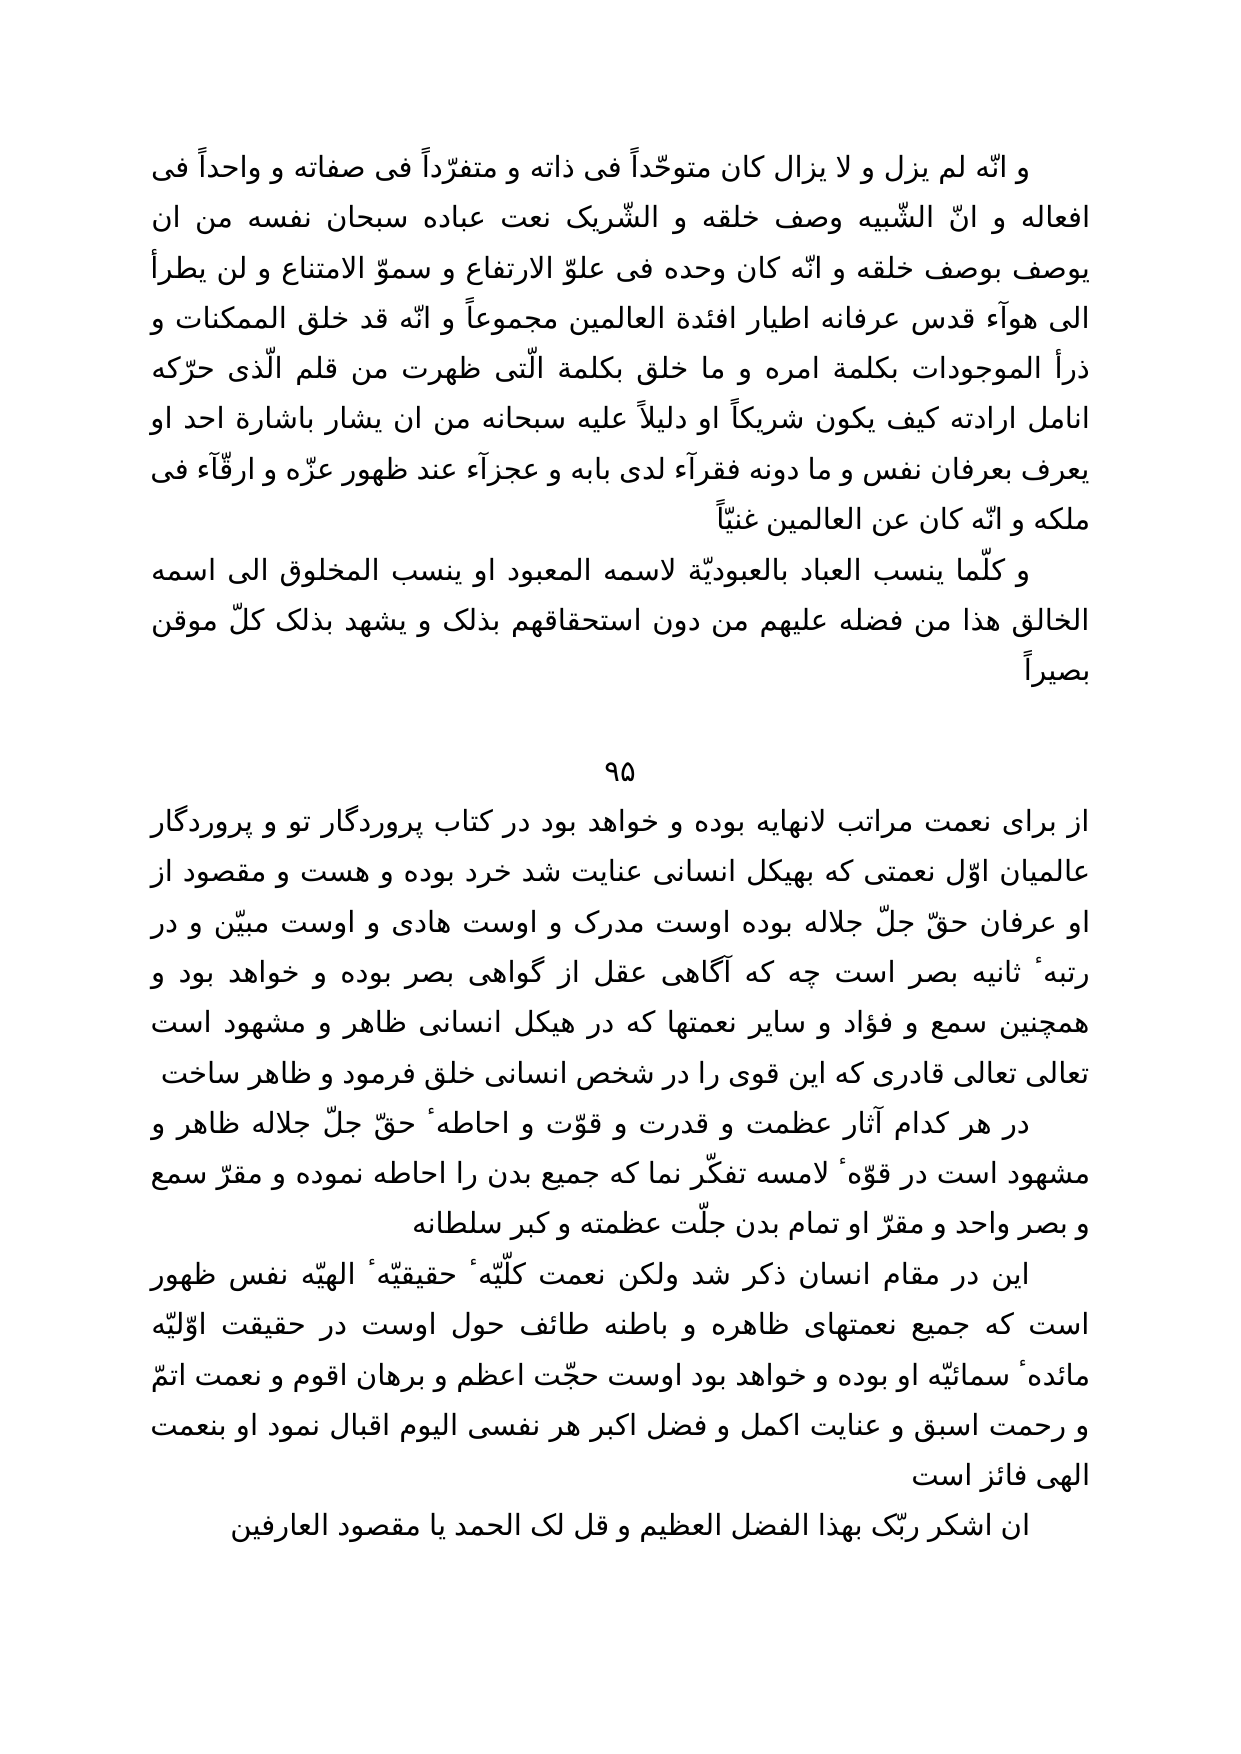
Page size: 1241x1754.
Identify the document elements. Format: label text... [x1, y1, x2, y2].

text از برای نعمت مراتب لانهایه بوده و خواهد بود در کتاب پروردگار تو و پروردگار عالمیان اوّل نعمتی که بهیکل انسانی عنایت شد خرد بوده و هست و مقصود از او عرفان حقّ جلّ جلاله بوده اوست مدرک و اوست هادی و اوست مبیّن و در رتبهٴ ثانیه بصر است چه که آگاهی عقل از گواهی بصر بوده و خواهد بود و همچنین سمع و فؤاد و سایر نعمتها که در هیکل انسانی ظاهر و مشهود است تعالی تعالی قادری که این قوی را در شخص انسانی خلق فرمود و ظاهر ساخت [150, 804, 1090, 1089]
text در هر کدام آثار عظمت و قدرت و قوّت و احاطهٴ حقّ جلّ جلاله ظاهر و مشهود است در قوّهٴ لامسه تفکّر نما که جمیع بدن را احاطه نموده و مقرّ سمع و بصر واحد و مقرّ او تمام بدن جلّت عظمته و کبر سلطانه [150, 1106, 1090, 1240]
text ان اشکر ربّک بهذا الفضل العظیم و قل لک الحمد یا مقصود العارفین [150, 1508, 1090, 1542]
text ۹۵ [150, 754, 1090, 787]
text و کلّما ینسب العباد بالعبودیّة لاسمه المعبود او ینسب المخلوق الی اسمه الخالق هذا من فضله علیهم من دون استحقاقهم بذلک و یشهد بذلک کلّ موقن بصیراً [150, 552, 1090, 687]
text و انّه لم یزل و لا یزال کان متوحّداً فی ذاته و متفرّداً فی صفاته و واحداً فی افعاله و انّ الشّبیه وصف خلقه و الشّریک نعت عباده سبحان نفسه من ان یوصف بوصف خلقه و انّه کان وحده فی علوّ الارتفاع و سموّ الامتناع و لن یطرأ الی هوآء قدس عرفانه اطیار افئدة العالمین مجموعاً و انّه قد خلق الممکنات و ذرأ الموجودات بکلمة امره و ما خلق بکلمة الّتی ظهرت من قلم الّذی حرّکه انامل ارادته کیف یکون شریکاً او دلیلاً علیه سبحانه من ان یشار باشارة احد او یعرف بعرفان نفس و ما دونه فقرآء لدی بابه و عجزآء عند ظهور عزّه و ارقّآء فی ملکه و انّه کان عن العالمین غنیّاً [150, 150, 1090, 536]
text این در مقام انسان ذکر شد ولکن نعمت کلّیّهٴ حقیقیّهٴ الهیّه نفس ظهور است که جمیع نعمتهای ظاهره و باطنه طائف حول اوست در حقیقت اوّلیّه مائدهٴ سمائیّه او بوده و خواهد بود اوست حجّت اعظم و برهان اقوم و نعمت اتمّ و رحمت اسبق و عنایت اکمل و فضل اکبر هر نفسی الیوم اقبال نمود او بنعمت الهی فائز است [150, 1257, 1090, 1492]
